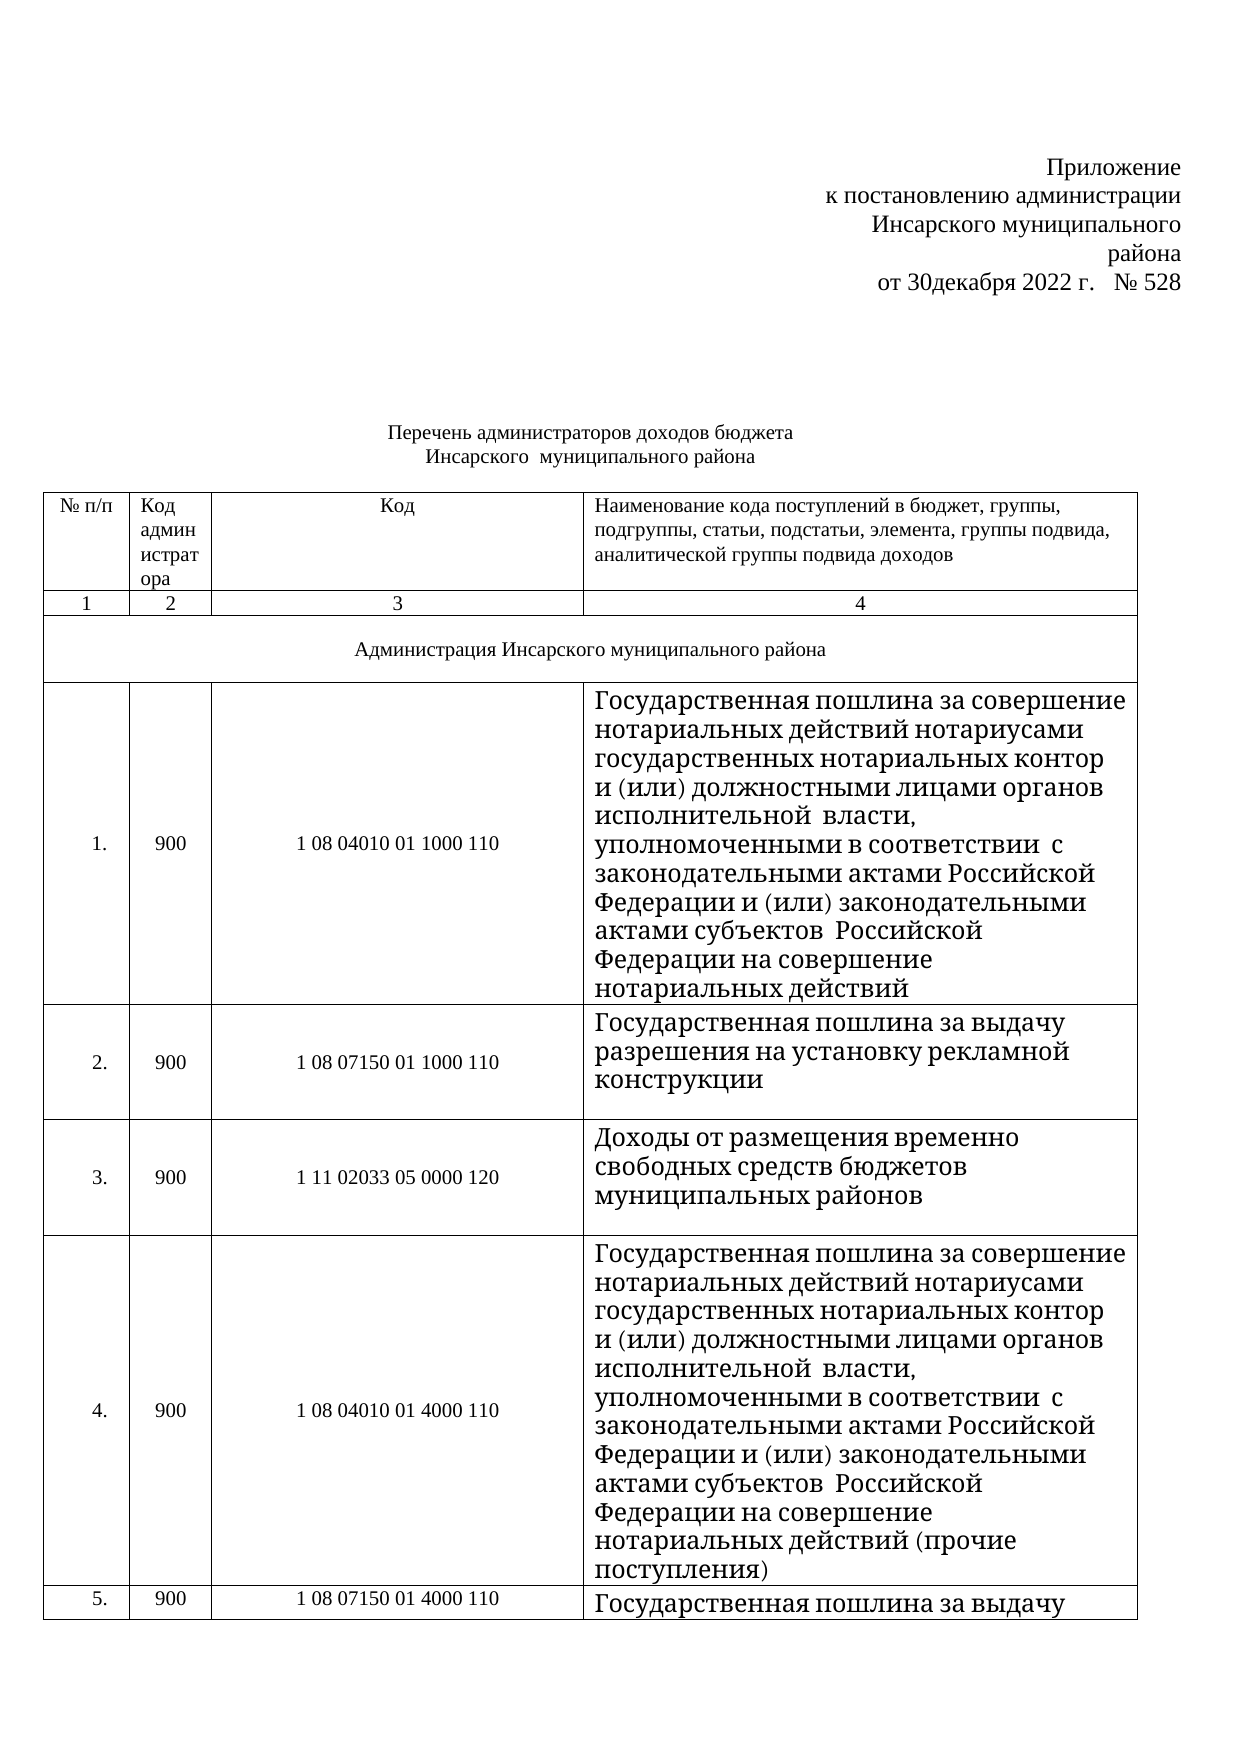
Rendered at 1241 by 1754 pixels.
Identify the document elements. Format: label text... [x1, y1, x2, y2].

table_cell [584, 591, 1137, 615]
text Приложение [118, 152, 1181, 180]
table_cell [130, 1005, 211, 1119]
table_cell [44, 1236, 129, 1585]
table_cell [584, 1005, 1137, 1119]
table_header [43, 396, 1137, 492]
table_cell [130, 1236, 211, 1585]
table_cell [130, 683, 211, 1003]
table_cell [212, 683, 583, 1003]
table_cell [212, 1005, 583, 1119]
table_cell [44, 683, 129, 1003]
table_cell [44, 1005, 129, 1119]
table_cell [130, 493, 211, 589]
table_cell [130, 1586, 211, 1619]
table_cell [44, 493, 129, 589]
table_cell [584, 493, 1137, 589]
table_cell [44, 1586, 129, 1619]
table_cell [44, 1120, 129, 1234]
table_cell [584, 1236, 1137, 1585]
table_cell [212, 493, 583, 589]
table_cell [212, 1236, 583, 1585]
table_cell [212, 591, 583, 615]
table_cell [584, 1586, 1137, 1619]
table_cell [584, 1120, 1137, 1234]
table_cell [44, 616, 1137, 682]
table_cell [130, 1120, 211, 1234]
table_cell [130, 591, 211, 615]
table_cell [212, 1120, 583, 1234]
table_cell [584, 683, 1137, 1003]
text района [118, 238, 1181, 267]
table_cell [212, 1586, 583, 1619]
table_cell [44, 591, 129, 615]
text Инсарского муниципального [118, 209, 1181, 238]
text от 30декабря 2022 г. № 528 [118, 267, 1181, 295]
text к постановлению администрации [118, 180, 1181, 209]
